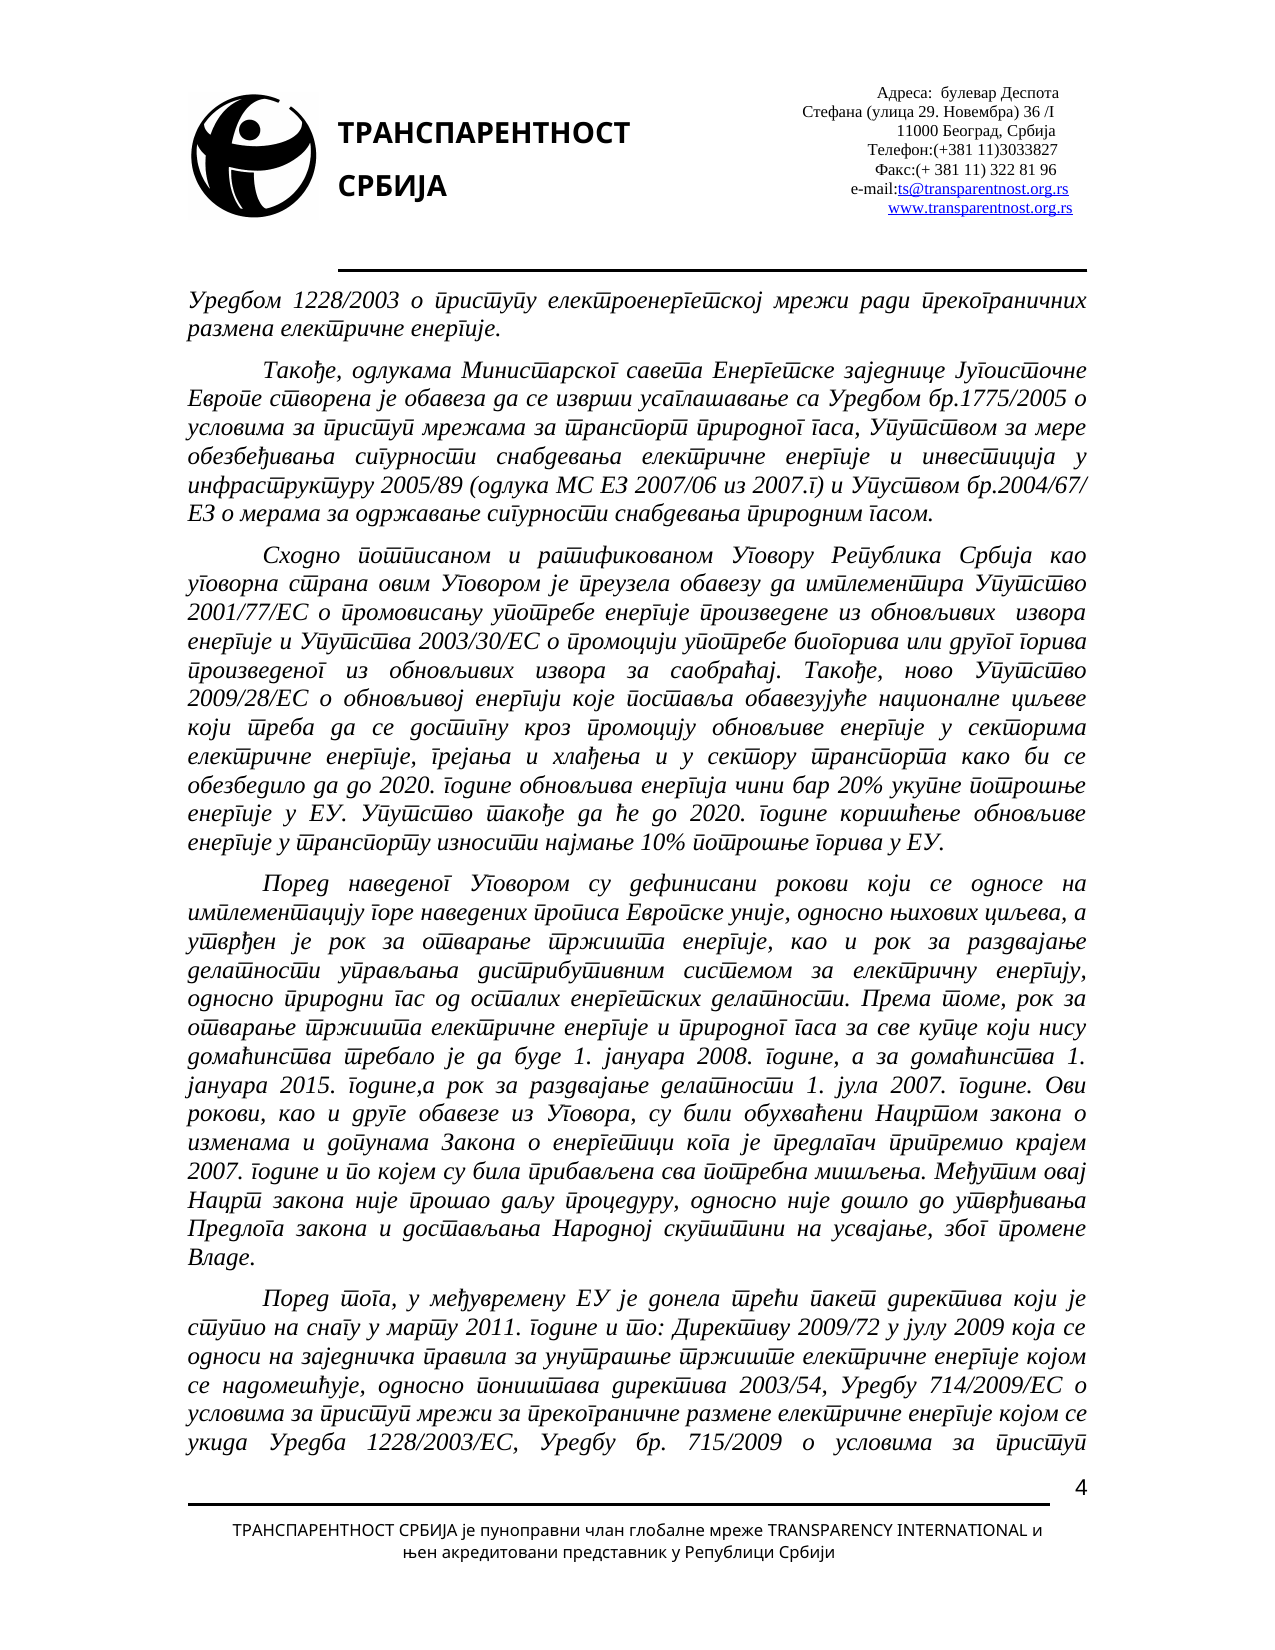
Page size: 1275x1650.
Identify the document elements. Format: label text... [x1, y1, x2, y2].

text Поред наведеног Уговором су дефинисани рокови који се односе на имплементацију горе наведених прописа Европске уније, односно њихових циљева, а утврђен је рок за отварање тржишта енергије, као и рок за раздвајање делатности управљања дистрибутивним системом за електричну енергију, односно природни гас од осталих енергетских делатности. Према томе, рок за отварање тржишта електричне енергије и природног гаса за све купце који нису домаћинства требало је да буде 1. јануара 2008. године, а за домаћинства 1. јануара 2015. године,а рок за раздвајање делатности 1. јула 2007. године. Ови рокови, као и друге обавезе из Уговора, су били обухваћени Нацртом закона о изменама и допунама Закона о енергетици кога је предлагач припремио крајем 2007. године и по којем су била прибављена сва потребна мишљења. Међутим овај Нацрт закона није прошао даљу процедуру, односно није дошло до утврђивања Предлога закона и достављања Народној скупштини на усвајање, због промене Владе. [187, 868, 1087, 1271]
text Такође, одлукама Министарског савета Енергетске заједнице Југоисточне Европе створена је обавеза да се изврши усаглашавање са Уредбом бр.1775/2005 о условима за приступ мрежама за транспорт природног гаса, Упутством за мере обезбеђивања сигурности снабдевања електричне енергије и инвестиција у инфраструктуру 2005/89 (одлука МС ЕЗ 2007/06 из 2007.г) и Упуством бр.2004/67/ ЕЗ о мерама за одржавање сигурности снабдевања природним гасом. [187, 355, 1087, 527]
picture [187, 92, 319, 220]
text Сходно потписаном и ратификованом Уговору Република Србија као уговорна страна овим Уговором је преузела обавезу да имплементира Упутство 2001/77/ЕС о промовисању употребе енергије произведене из обновљивих извора енергије и Упутства 2003/30/ЕС о промоцији употребе биогорива или другог горива произведеног из обновљивих извора за саобраћај. Такође, ново Упутство 2009/28/ЕС о обновљивој енергији које поставља обавезујуће националне циљеве који треба да се достигну кроз промоцију обновљиве енергије у секторима електричне енергије, грејања и хлађења и у сектору транспорта како би се обезбедило да до 2020. године обновљива енергија чини бар 20% укупне потрошње енергије у ЕУ. Упутство такође да ће до 2020. године коришћење обновљиве енергије у транспорту износити најмање 10% потрошње горива у ЕУ. [187, 540, 1087, 856]
